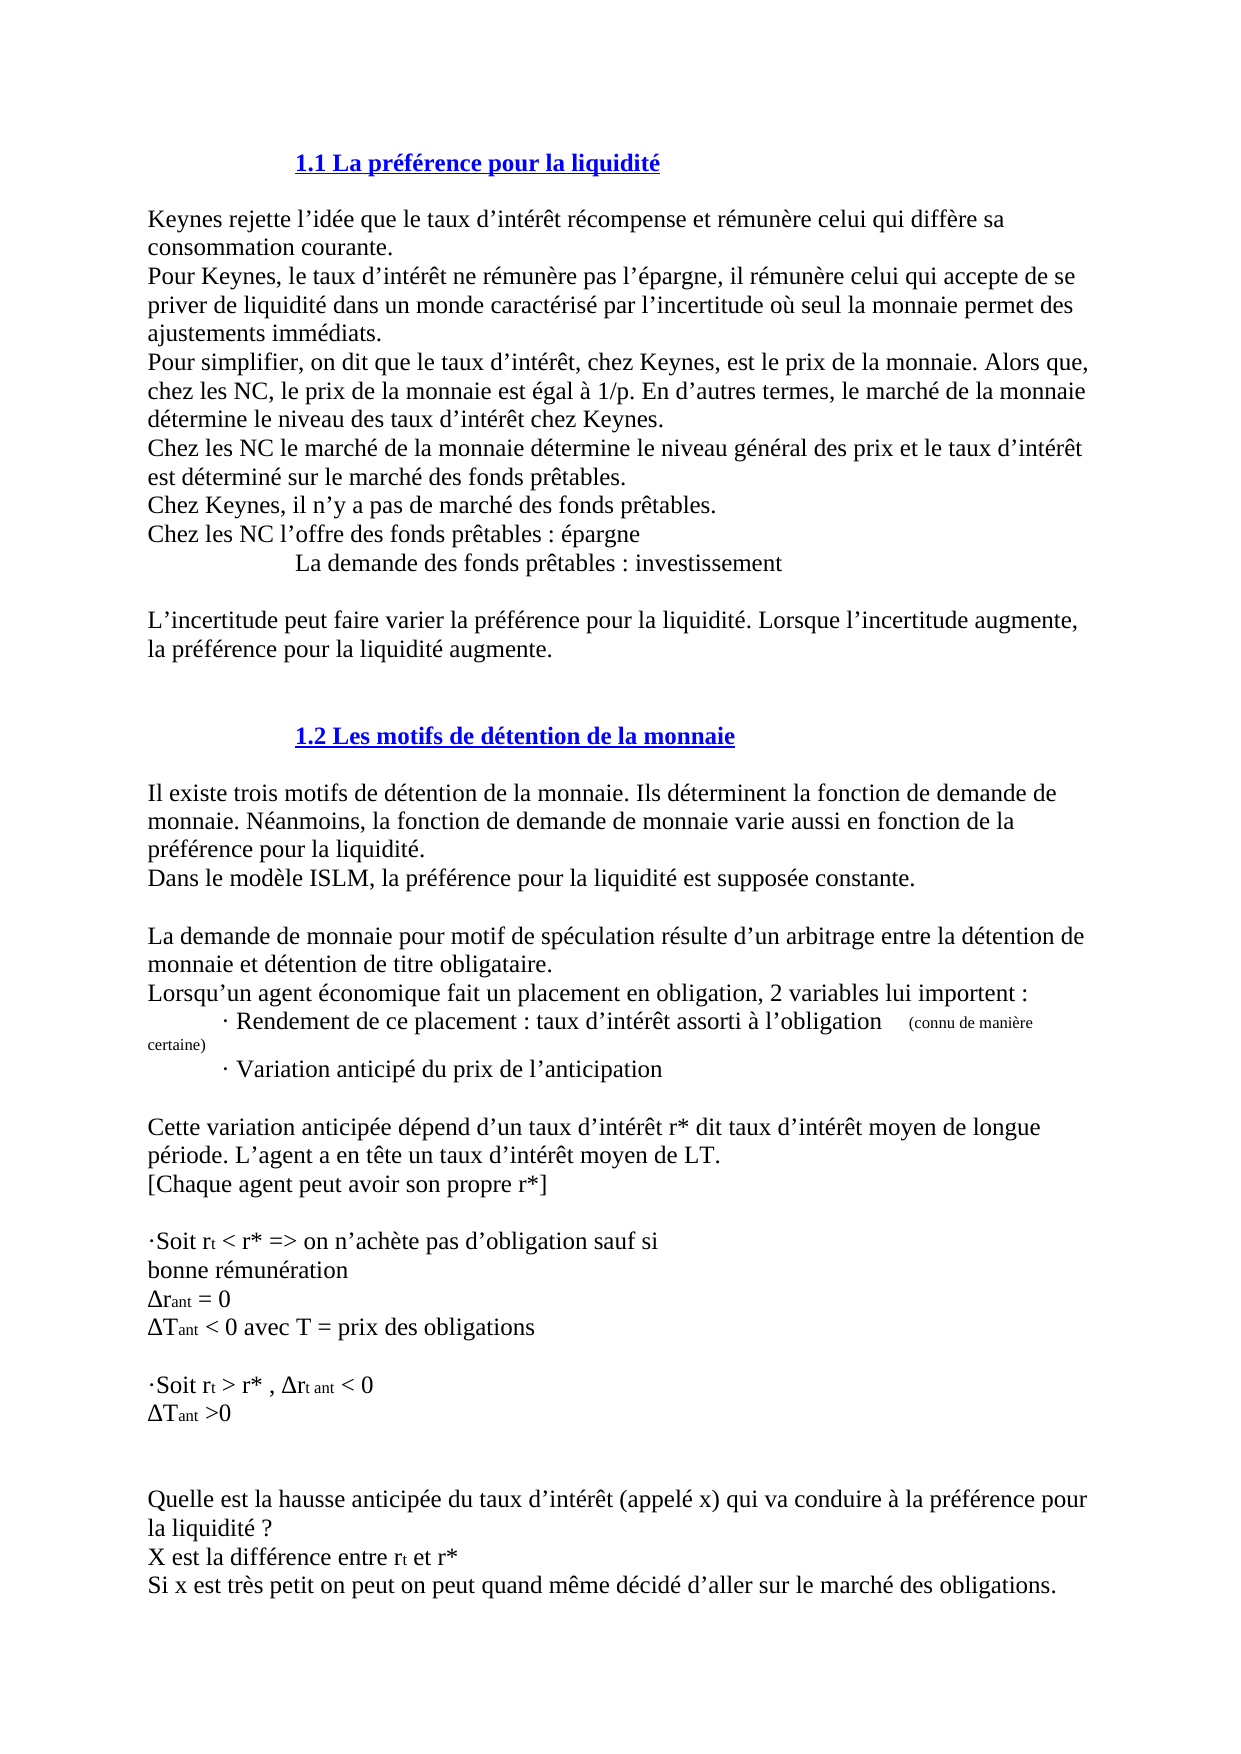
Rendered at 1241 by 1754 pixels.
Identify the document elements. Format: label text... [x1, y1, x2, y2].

text préférence pour la liquidité. [147, 835, 1240, 864]
text · Variation anticipé du prix de l’anticipation [221, 1054, 1240, 1083]
text bonne rémunération [147, 1255, 1240, 1284]
text L’incertitude peut faire varier la préférence pour la liquidité. Lorsque l’incertitude augmente, [147, 606, 1240, 634]
text consommation courante. [147, 233, 1240, 261]
text la préférence pour la liquidité augmente. [147, 634, 1240, 663]
text X est la différence entre rt et r* [147, 1542, 1240, 1571]
text Pour Keynes, le taux d’intérêt ne rémunère pas l’épargne, il rémunère celui qui accepte de se [147, 261, 1240, 290]
text [Chaque agent peut avoir son propre r*] [147, 1169, 1240, 1198]
text 1.1 La préférence pour la liquidité [295, 153, 1240, 176]
text ajustements immédiats. [147, 319, 1240, 347]
text Il existe trois motifs de détention de la monnaie. Ils déterminent la fonction de demande de [147, 784, 1240, 806]
text certaine) [147, 1035, 1240, 1054]
text La demande des fonds prêtables : investissement [295, 548, 1240, 577]
text Chez les NC le marché de la monnaie détermine le niveau général des prix et le taux d’intérêt [147, 434, 1240, 462]
text ·Soit rt < r* => on n’achète pas d’obligation sauf si [147, 1228, 1240, 1255]
text Lorsqu’un agent économique fait un placement en obligation, 2 variables lui importent : [147, 978, 1240, 1007]
text 1.2 Les motifs de détention de la monnaie [295, 727, 1240, 749]
text période. L’agent a en tête un taux d’intérêt moyen de LT. [147, 1141, 1240, 1169]
text priver de liquidité dans un monde caractérisé par l’incertitude où seul la monnaie permet des [147, 290, 1240, 319]
text Cette variation anticipée dépend d’un taux d’intérêt r* dit taux d’intérêt moyen de longue [147, 1113, 1240, 1141]
text monnaie et détention de titre obligataire. [147, 950, 1240, 978]
text ∆rant = 0 [147, 1284, 1240, 1313]
text Chez Keynes, il n’y a pas de marché des fonds prêtables. [147, 491, 1240, 520]
text Dans le modèle ISLM, la préférence pour la liquidité est supposée constante. [147, 864, 1240, 892]
text Quelle est la hausse anticipée du taux d’intérêt (appelé x) qui va conduire à la préférence pour [147, 1486, 1240, 1513]
text détermine le niveau des taux d’intérêt chez Keynes. [147, 405, 1240, 434]
text ∆Tant < 0 avec T = prix des obligations [147, 1313, 1240, 1341]
text La demande de monnaie pour motif de spéculation résulte d’un arbitrage entre la détention de [147, 922, 1240, 950]
text · Rendement de ce placement : taux d’intérêt assorti à l’obligation [221, 1007, 908, 1035]
text (connu de manière [909, 1007, 1240, 1033]
text ·Soit rt > r* , ∆rt ant < 0 [147, 1371, 1240, 1399]
text chez les NC, le prix de la monnaie est égal à 1/p. En d’autres termes, le marché de la monnaie [147, 376, 1240, 405]
text Chez les NC l’offre des fonds prêtables : épargne [147, 520, 1240, 548]
text Keynes rejette l’idée que le taux d’intérêt récompense et rémunère celui qui diffère sa [147, 205, 1240, 233]
text la liquidité ? [147, 1513, 1240, 1542]
text ∆Tant >0 [147, 1399, 1240, 1428]
text Si x est très petit on peut on peut quand même décidé d’aller sur le marché des obligations. [147, 1571, 1240, 1599]
text est déterminé sur le marché des fonds prêtables. [147, 462, 1240, 491]
text monnaie. Néanmoins, la fonction de demande de monnaie varie aussi en fonction de la [147, 806, 1240, 835]
text Pour simplifier, on dit que le taux d’intérêt, chez Keynes, est le prix de la monnaie. Alors que, [147, 347, 1240, 376]
